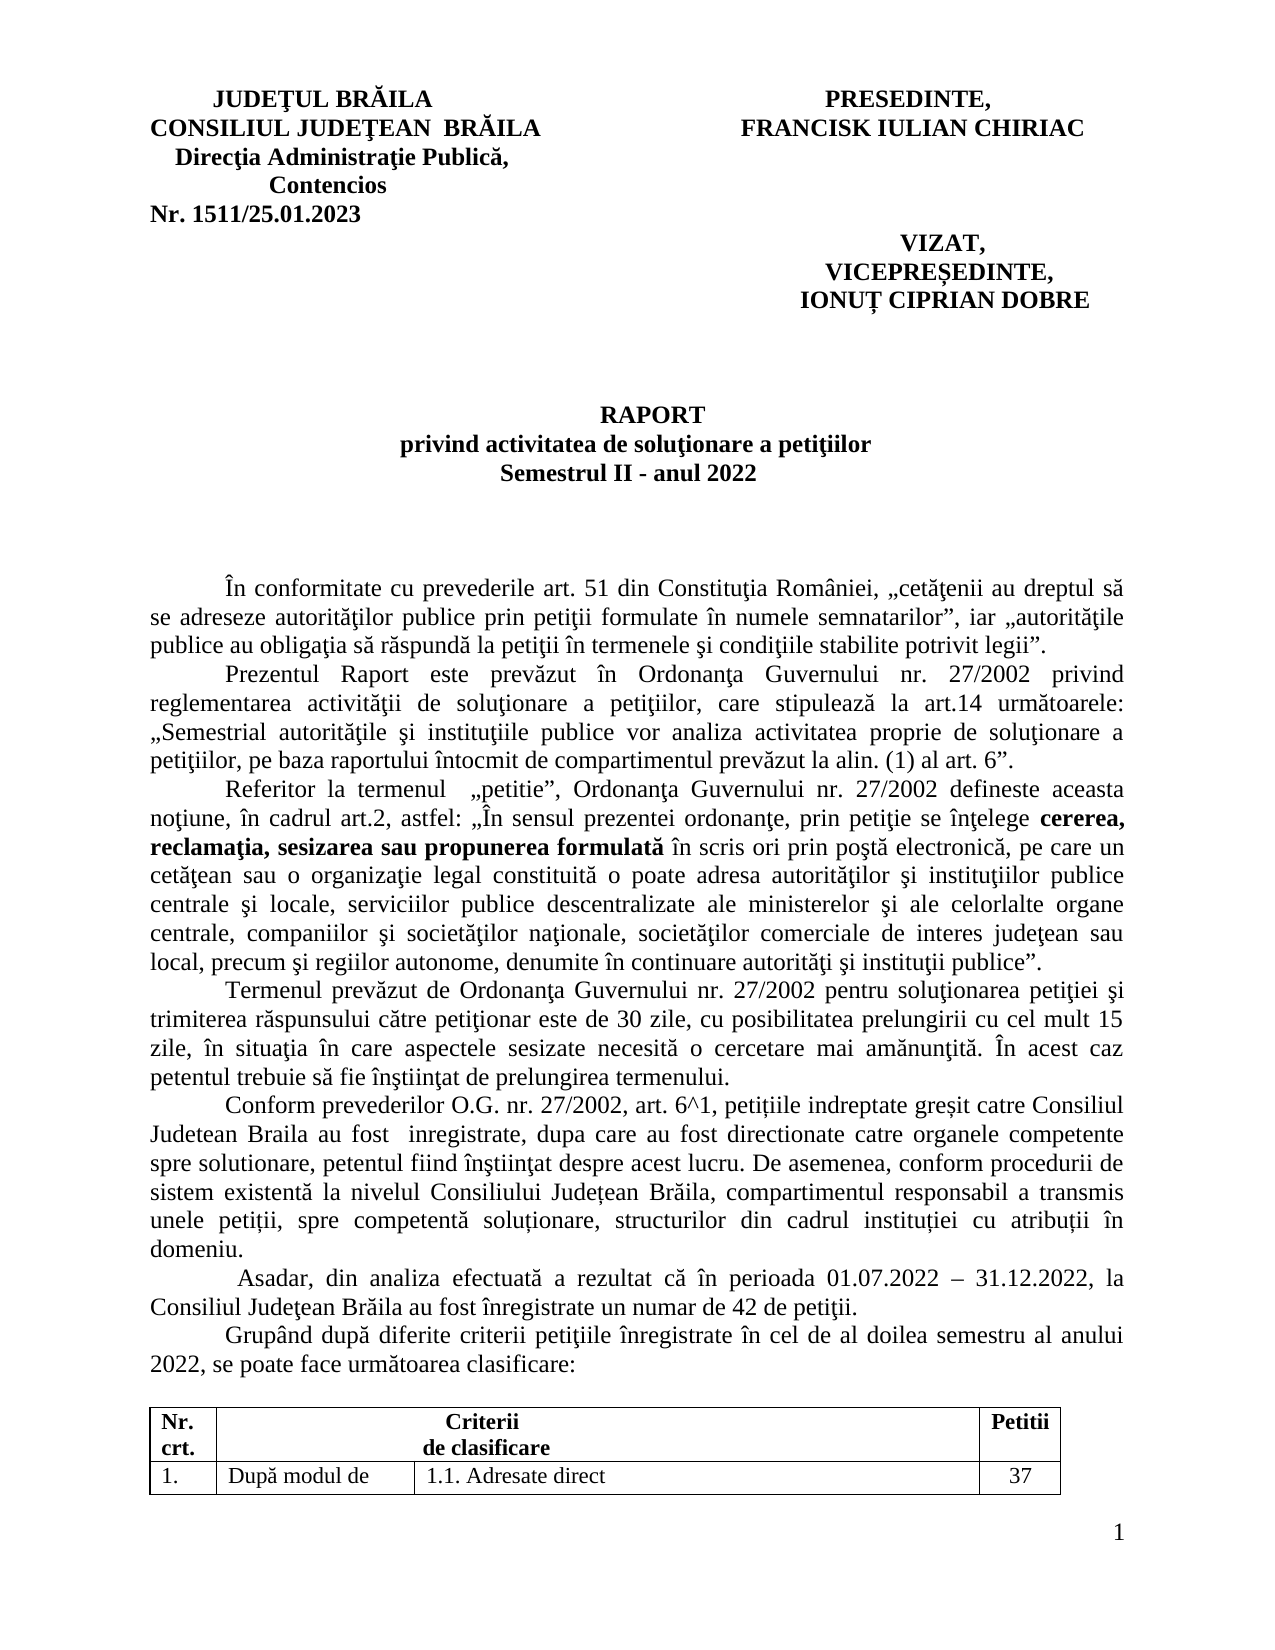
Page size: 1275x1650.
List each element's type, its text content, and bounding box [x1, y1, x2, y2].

text RAPORT [525, 401, 1125, 429]
text Direcţia Administraţie Publică, [150, 142, 1125, 171]
table_header Petitii [980, 1408, 1060, 1461]
table_header Nr. crt. [151, 1408, 216, 1461]
text JUDEŢUL BRĂILA PRESEDINTE, [150, 84, 1125, 113]
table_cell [217, 1462, 414, 1494]
text În conformitate cu prevederile art. 51 din Constituţia României, „cetăţenii au dreptul să se adreseze autorităţilor publice prin petiţii formulate în numele semnatarilor”, iar „autorităţile publice au obligaţia să răspundă la petiţii în termenele şi condiţiile stabilite potrivit legii”. [150, 573, 1125, 659]
text Prezentul Raport este prevăzut în Ordonanţa Guvernului nr. 27/2002 privind reglementarea activităţii de soluţionare a petiţiilor, care stipulează la art.14 următoarele: „Semestrial autorităţile şi instituţiile publice vor analiza activitatea proprie de soluţionare a petiţiilor, pe baza raportului întocmit de compartimentul prevăzut la alin. (1) al art. [150, 659, 1125, 774]
text Termenul prevăzut de Ordonanţa Guvernului nr. 27/2002 pentru soluţionarea petiţiei şi trimiterea răspunsului către petiţionar este de 30 zile, cu posibilitatea prelungirii cu cel mult 15 zile, în situaţia în care aspectele sesizate necesită o cercetare mai amănunţită. În acest caz petentul trebuie să fie înştiinţat de prelungirea termenului. [150, 976, 1125, 1091]
table_cell 37 [980, 1462, 1060, 1494]
text IONUȚ CIPRIAN DOBRE [150, 286, 1125, 314]
text Grupând după diferite criterii petiţiile înregistrate în cel de al doilea semestru al anului 2022, se poate face următoarea clasificare: [150, 1321, 1125, 1378]
text CONSILIUL JUDEŢEAN BRĂILA FRANCISK IULIAN CHIRIAC [150, 113, 1125, 142]
table_header Criterii de clasificare [217, 1408, 979, 1461]
text Nr. 1511/25.01.2023 [150, 199, 1125, 228]
text Conform prevederilor O.G. nr. 27/2002, art. 6^1, petițiile indreptate greșit catre Consiliul Judetean Braila au fost inregistrate, dupa care au fost directionate catre organele competente spre solutionare, petentul fiind înştiinţat despre acest lucru. De asemenea, conform procedurii de sistem existentă la nivelul Consiliului Județean Brăila, compartimentul responsabil a transmis unele petiții, spre competentă soluționare, structurilor din cadrul instituției cu atribuții în domeniu. [150, 1091, 1125, 1263]
table_cell 1.1. Adresate direct [415, 1462, 979, 1494]
text Referitor la termenul „petitie”, Ordonanţa Guvernului nr. 27/2002 defineste aceasta noţiune, în cadrul art.2, astfel: „În sensul prezentei ordonanţe, prin petiţie se înţelege cererea, reclamaţia, sesizarea sau propunerea formulată în scris ori prin poştă electronică, pe care un cetăţean sau o organizaţie legal constituită o poate adresa autorităţilor şi instituţiilor publice centrale şi locale, serviciilor publice descentralizate ale ministerelor şi ale celorlalte organe centrale, companiilor şi societăţilor naţionale, societăţilor comerciale de interes judeţean sau local, precum şi regiilor autonome, denumite în continuare autorităţi şi instituţii publice”. [150, 774, 1125, 976]
text Semestrul II - anul 2022 [150, 458, 1125, 487]
text privind activitatea de soluţionare a petiţiilor [225, 429, 1125, 458]
text Contencios [150, 171, 1125, 199]
text VIZAT, [150, 228, 1125, 257]
text Asadar, din analiza efectuată a rezultat că în perioada 01.07.2022 – 31.12.2022, la Consiliul Judeţean Brăila au fost înregistrate un numar de 42 de petiţii. [150, 1263, 1125, 1321]
text VICEPREȘEDINTE, [150, 257, 1125, 286]
table_cell 1. [151, 1462, 216, 1494]
